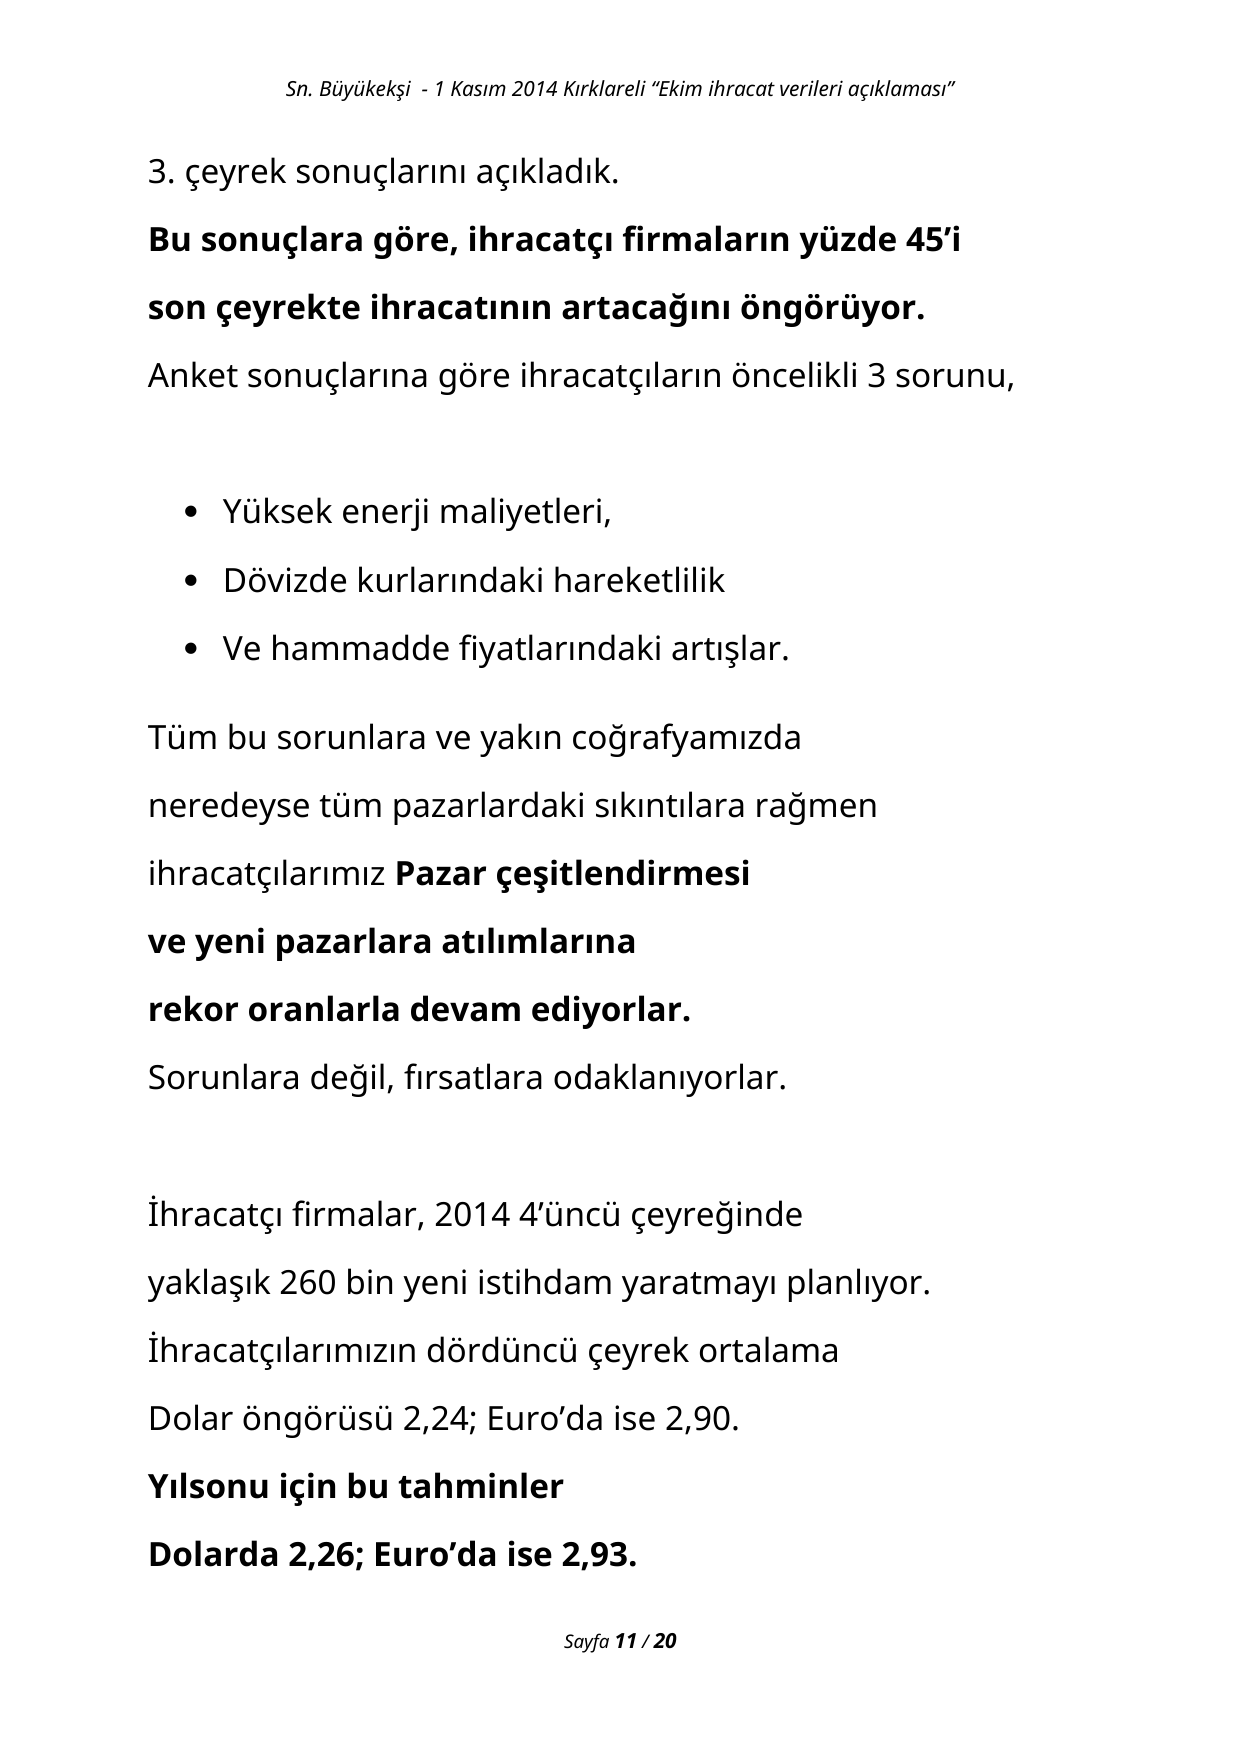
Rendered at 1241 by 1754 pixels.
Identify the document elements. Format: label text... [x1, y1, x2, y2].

text Yılsonu için bu tahminler [148, 1463, 1093, 1508]
text son çeyrekte ihracatının artacağını öngörüyor. [148, 284, 1093, 329]
text rekor oranlarla devam ediyorlar. [148, 986, 1093, 1031]
text 3. çeyrek sonuçlarını açıkladık. [148, 148, 1093, 193]
text Bu sonuçlara göre, ihracatçı firmaların yüzde 45’i [148, 216, 1093, 261]
list Dövizde kurlarındaki hareketlilik [185, 556, 1093, 602]
list Yüksek enerji maliyetleri, [185, 488, 1093, 534]
text Dolarda 2,26; Euro’da ise 2,93. [148, 1531, 1093, 1576]
text İhracatçı firmalar, 2014 4’üncü çeyreğinde [148, 1190, 1093, 1236]
text ve yeni pazarlara atılımlarına [148, 918, 1093, 963]
text İhracatçılarımızın dördüncü çeyrek ortalama [148, 1327, 1093, 1372]
text Sorunlara değil, fırsatlara odaklanıyorlar. [148, 1054, 1093, 1099]
text neredeyse tüm pazarlardaki sıkıntılara rağmen ihracatçılarımız Pazar çeşitlendirmesi [148, 782, 1093, 895]
text Anket sonuçlarına göre ihracatçıların öncelikli 3 sorunu, [148, 352, 1093, 397]
text Tüm bu sorunlara ve yakın coğrafyamızda [148, 713, 1093, 759]
text Dolar öngörüsü 2,24; Euro’da ise 2,90. [148, 1395, 1093, 1440]
list Ve hammadde fiyatlarındaki artışlar. [185, 624, 1093, 670]
text yaklaşık 260 bin yeni istihdam yaratmayı planlıyor. [148, 1258, 1093, 1304]
